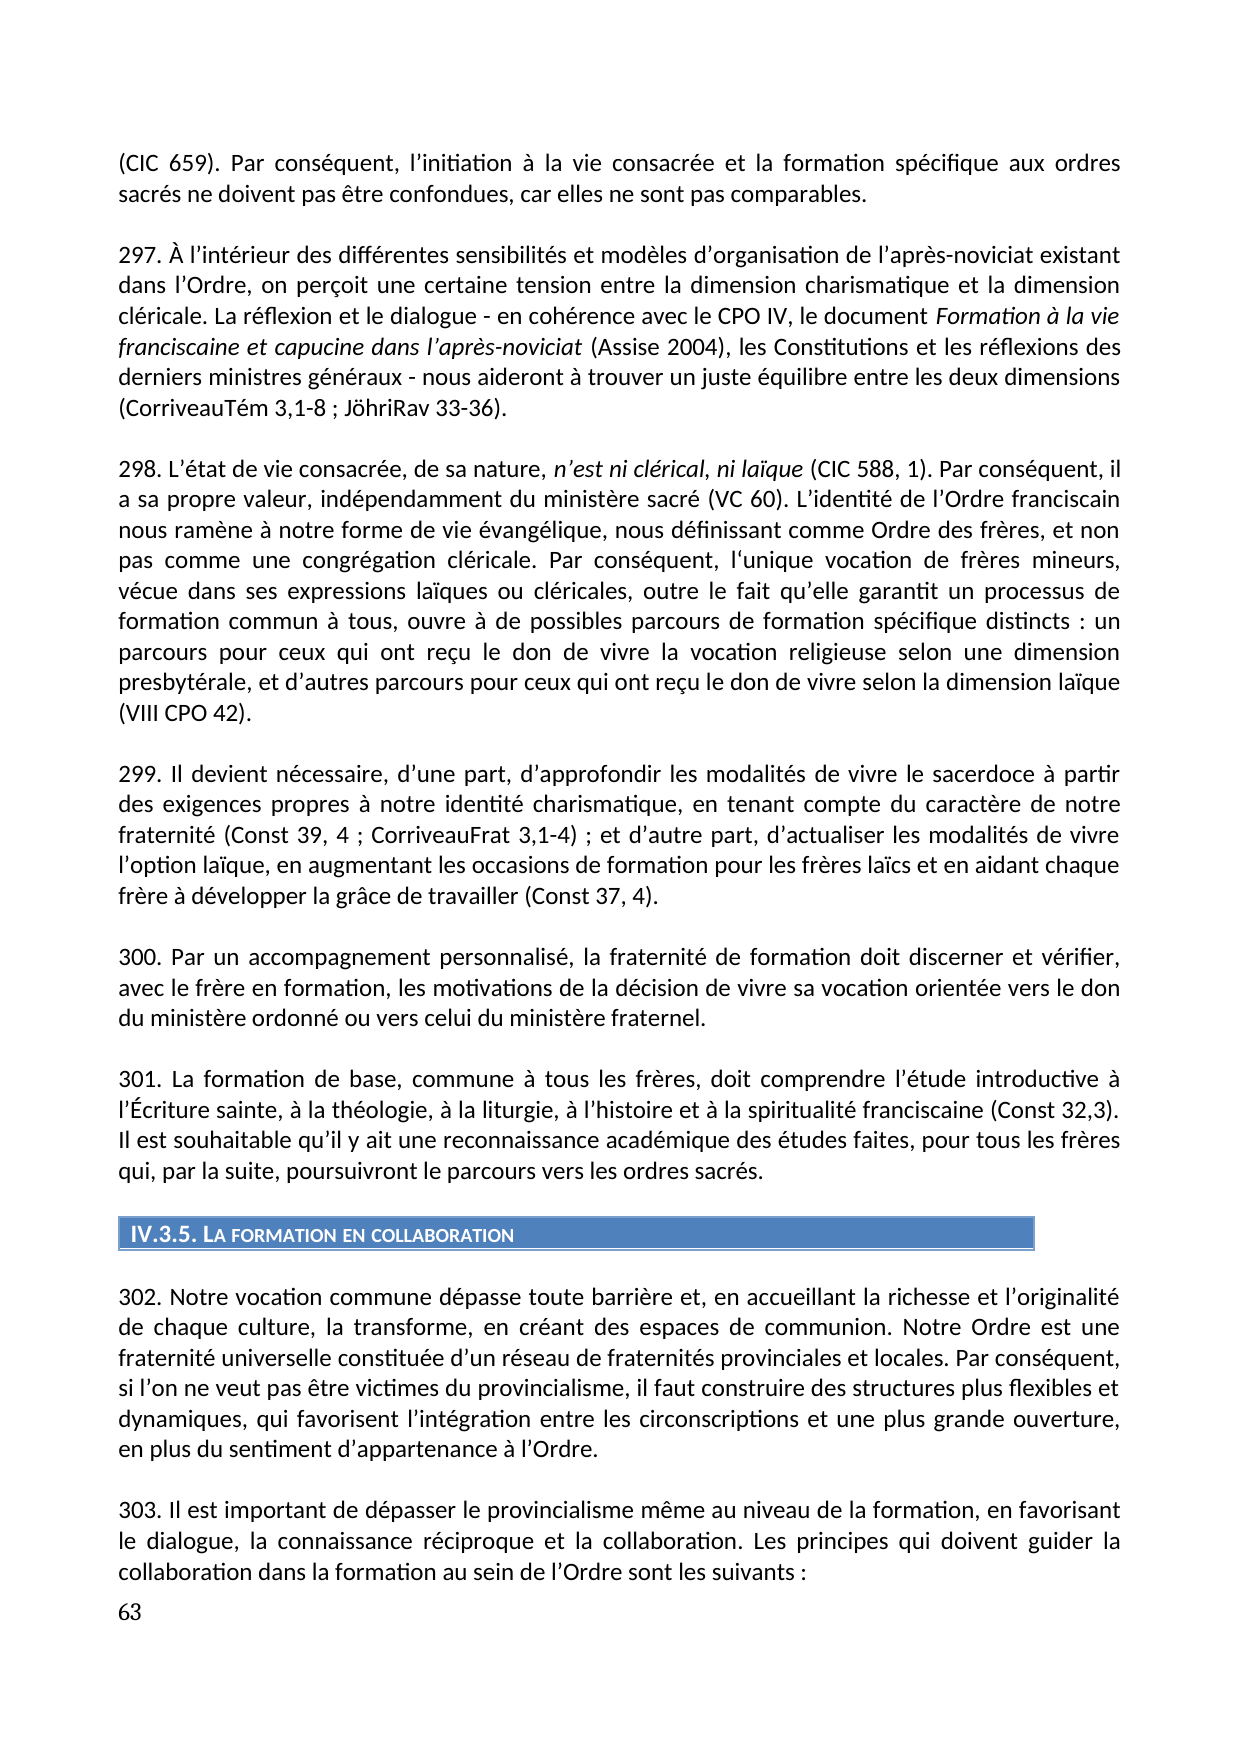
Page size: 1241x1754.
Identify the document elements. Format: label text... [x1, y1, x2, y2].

text 302. Notre vocation commune dépasse toute barrière et, en accueillant la richesse et l’originalité de chaque culture, la transforme, en créant des espaces de communion. Notre Ordre est une fraternité universelle constituée d’un réseau de fraternités provinciales et locales. Par conséquent, si l’on ne veut pas être victimes du provincialisme, il faut construire des structures plus flexibles et dynamiques, qui favorisent l’intégration entre les circonscriptions et une plus grande ouverture, en plus du sentiment d’appartenance à l’Ordre. [118, 1281, 1122, 1464]
text 299. Il devient nécessaire, d’une part, d’approfondir les modalités de vivre le sacerdoce à partir des exigences propres à notre identité charismatique, en tenant compte du caractère de notre fraternité (Const 39, 4 ; CorriveauFrat 3,1-4) ; et d’autre part, d’actualiser les modalités de vivre l’option laïque, en augmentant les occasions de formation pour les frères laïcs et en aidant chaque frère à développer la grâce de travailler (Const 37, 4). [118, 758, 1122, 911]
text 298. L’état de vie consacrée, de sa nature, n’est ni clérical, ni laïque (CIC 588, 1). Par conséquent, il a sa propre valeur, indépendamment du ministère sacré (VC 60). L’identité de l’Ordre franciscain nous ramène à notre forme de vie évangélique, nous définissant comme Ordre des frères, et non pas comme une congrégation cléricale. Par conséquent, l‘unique vocation de frères mineurs, vécue dans ses expressions laïques ou cléricales, outre le fait qu’elle garantit un processus de formation commun à tous, ouvre à de possibles parcours de formation spécifique distincts : un parcours pour ceux qui ont reçu le don de vivre la vocation religieuse selon une dimension presbytérale, et d’autres parcours pour ceux qui ont reçu le don de vivre selon la dimension laïque (VIII CPO 42). [118, 453, 1122, 727]
text 297. À l’intérieur des différentes sensibilités et modèles d’organisation de l’après-noviciat existant dans l’Ordre, on perçoit une certaine tension entre la dimension charismatique et la dimension cléricale. La réflexion et le dialogue - en cohérence avec le CPO IV, le document Formation à la vie franciscaine et capucine dans l’après-noviciat (Assise 2004), les Constitutions et les réflexions des derniers ministres généraux - nous aideront à trouver un juste équilibre entre les deux dimensions (CorriveauTém 3,1-8 ; JöhriRav 33-36). [118, 239, 1122, 422]
text 303. Il est important de dépasser le provincialisme même au niveau de la formation, en favorisant le dialogue, la connaissance réciproque et la collaboration. Les principes qui doivent guider la collaboration dans la formation au sein de l’Ordre sont les suivants : [118, 1495, 1122, 1586]
table_header IV.3.5. La formation en collaboration [120, 1218, 1033, 1248]
text 300. Par un accompagnement personnalisé, la fraternité de formation doit discerner et vérifier, avec le frère en formation, les motivations de la décision de vivre sa vocation orientée vers le don du ministère ordonné ou vers celui du ministère fraternel. [118, 941, 1122, 1033]
text 301. La formation de base, commune à tous les frères, doit comprendre l’étude introductive à l’Écriture sainte, à la théologie, à la liturgie, à l’histoire et à la spiritualité franciscaine (Const 32,3). Il est souhaitable qu’il y ait une reconnaissance académique des études faites, pour tous les frères qui, par la suite, poursuivront le parcours vers les ordres sacrés. [118, 1063, 1122, 1185]
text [118, 148, 1122, 209]
